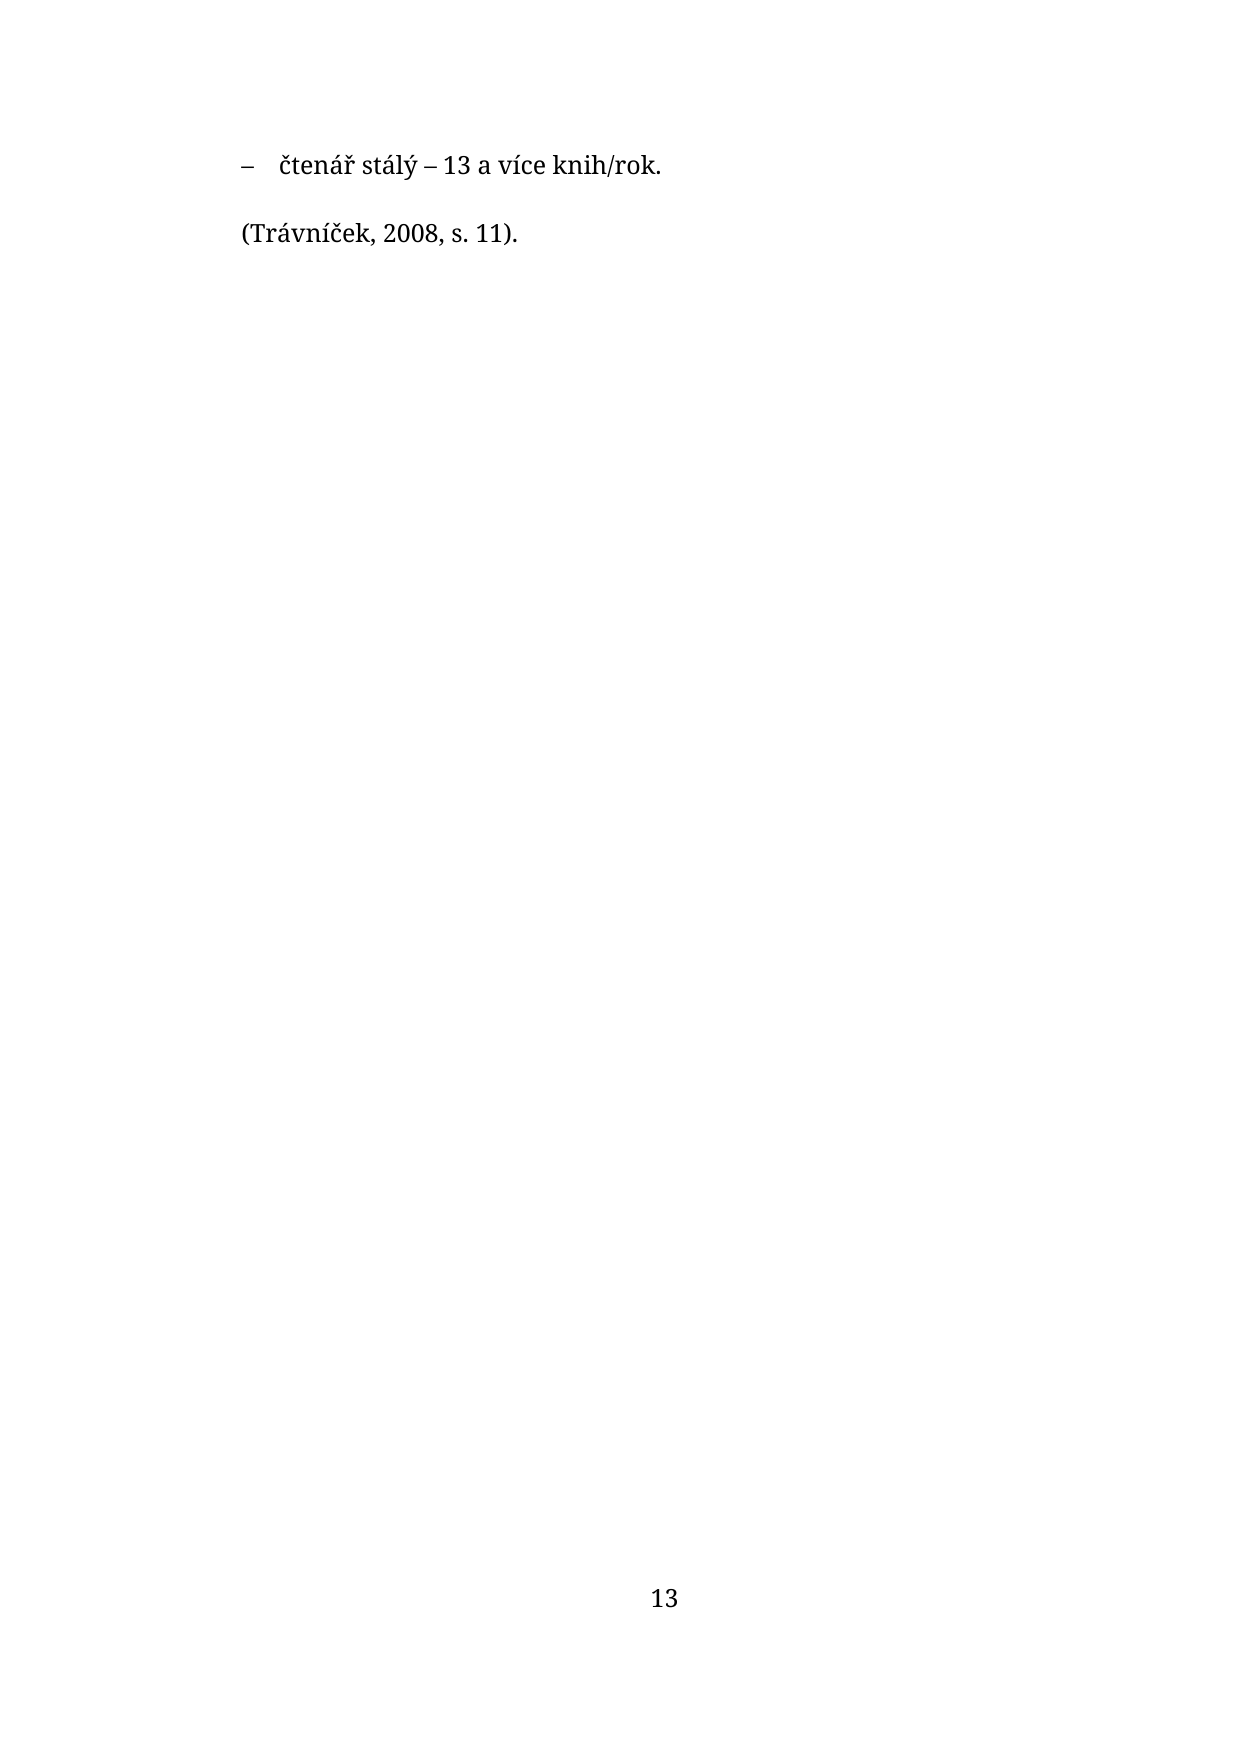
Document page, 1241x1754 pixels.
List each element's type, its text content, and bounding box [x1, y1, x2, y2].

text (Trávníček, 2008, s. 11). [241, 215, 1092, 249]
list čtenář stálý – 13 a více knih/rok. [241, 148, 1092, 182]
